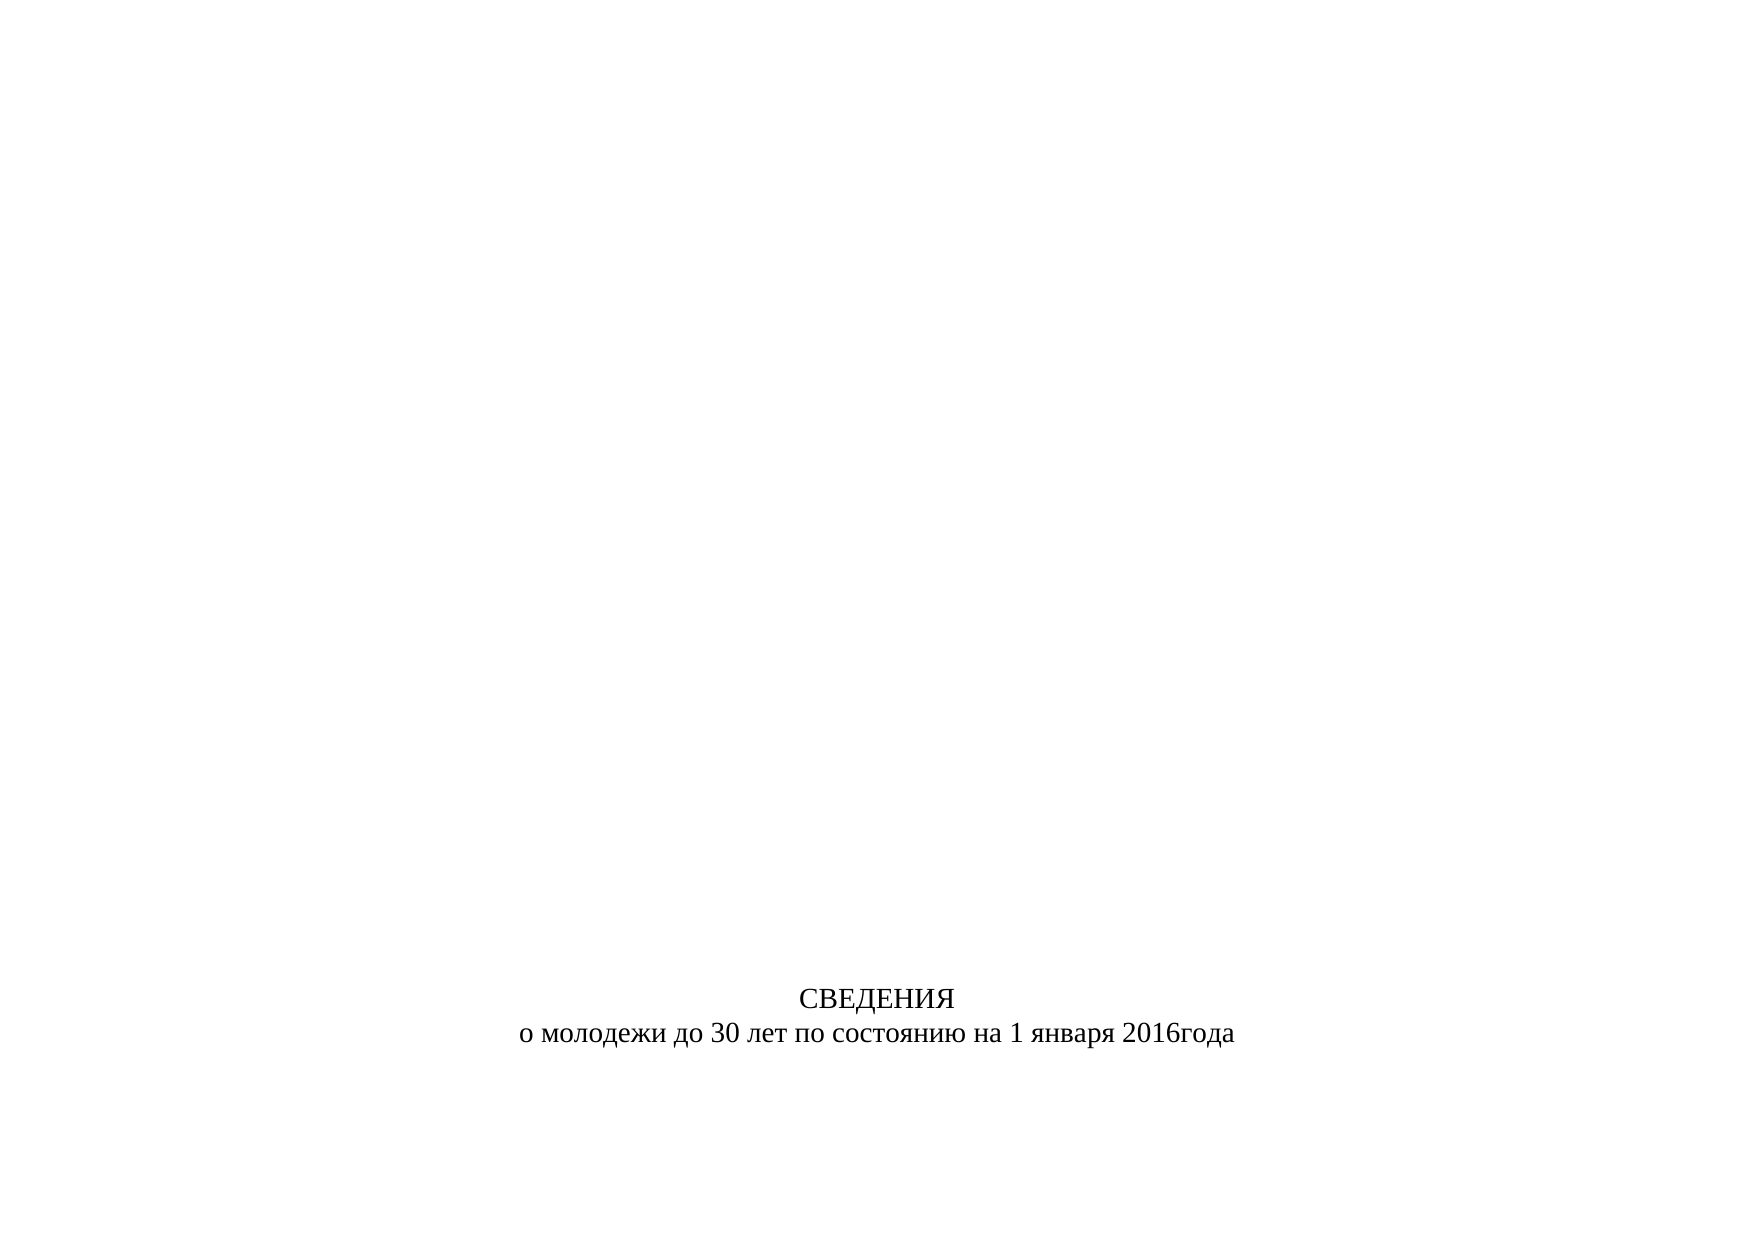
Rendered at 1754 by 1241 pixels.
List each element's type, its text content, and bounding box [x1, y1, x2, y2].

text СВЕДЕНИЯ [118, 982, 1636, 1015]
text о молодежи до 30 лет по состоянию на 1 января 2016года [118, 1015, 1636, 1049]
